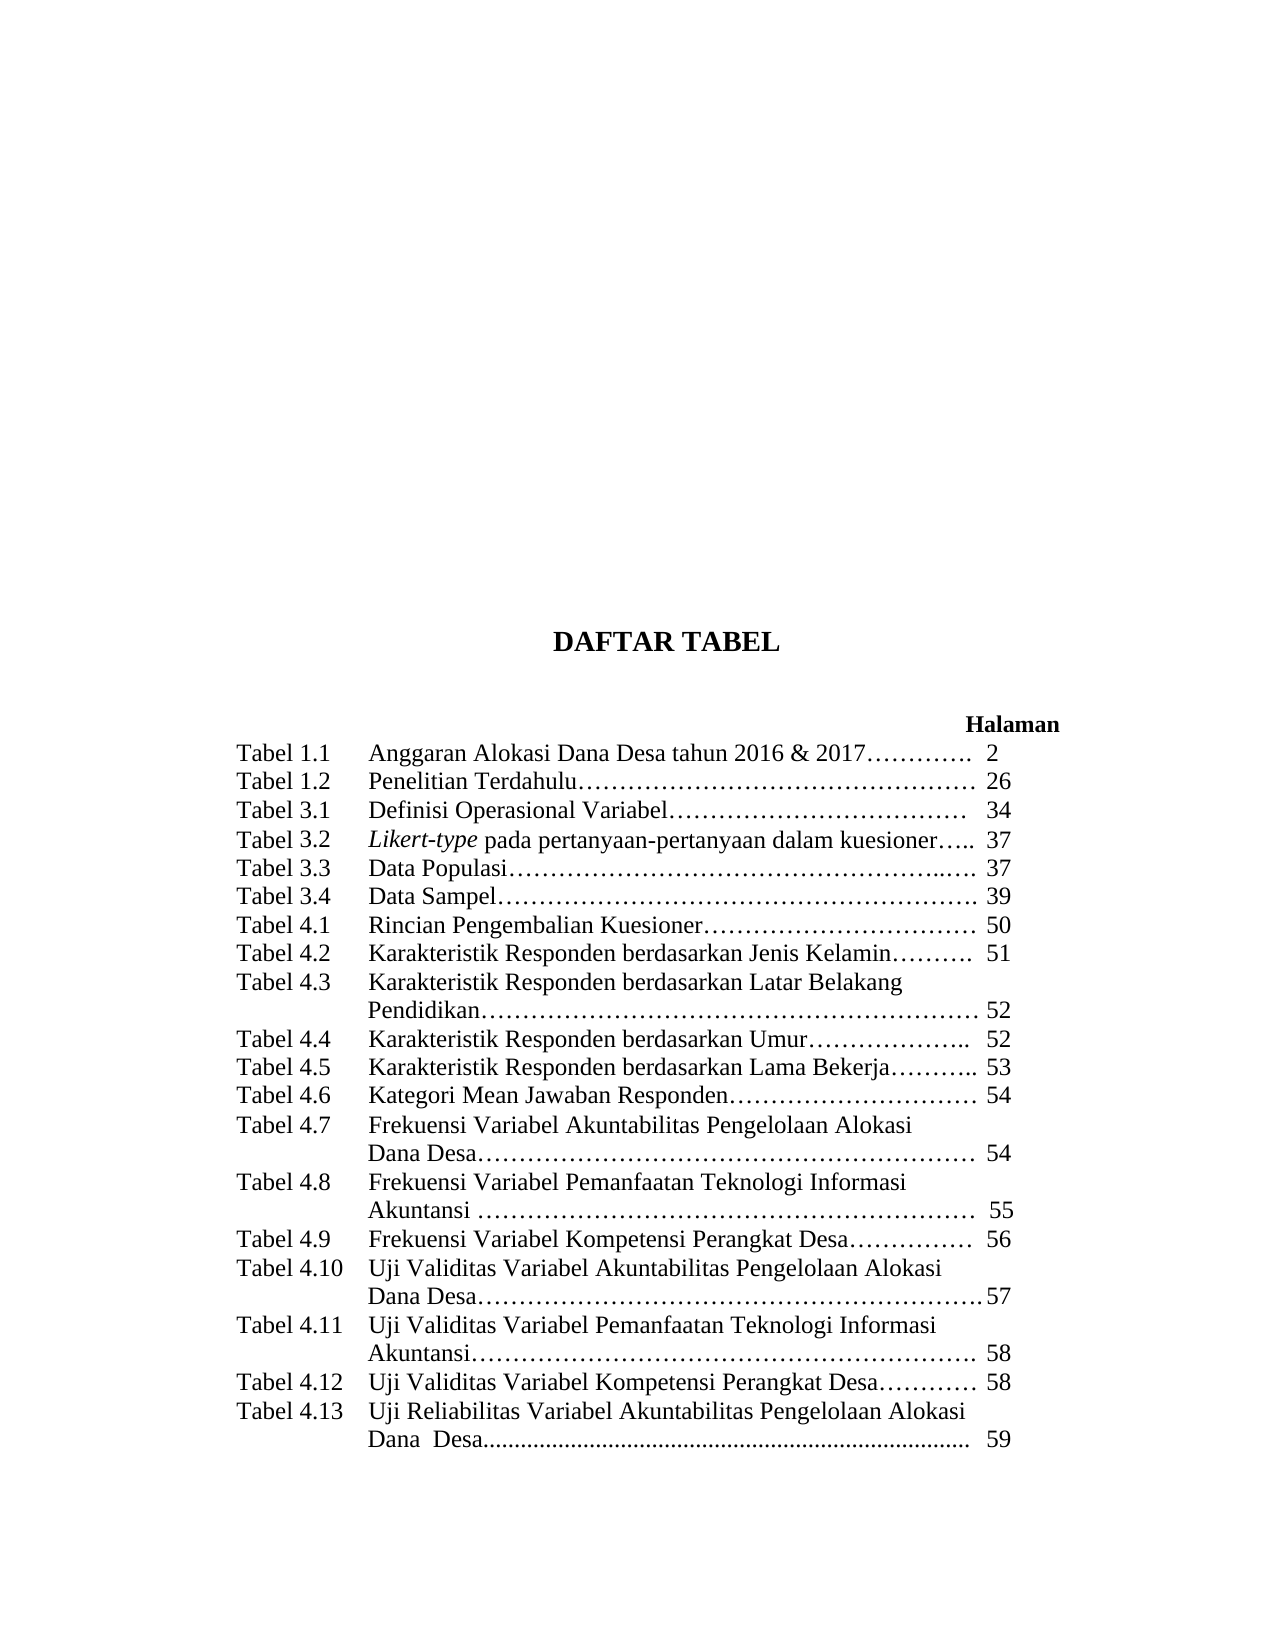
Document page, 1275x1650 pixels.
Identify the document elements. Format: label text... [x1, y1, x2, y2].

text Tabel 4.10 Uji Validitas Variabel Akuntabilitas Pengelolaan Alokasi [236, 1253, 1098, 1282]
text Tabel 3.4 Data Sampel…………………………………………………. 39 [236, 882, 1098, 910]
text Pendidikan…………………………………………………… 52 [236, 996, 1098, 1024]
text Dana Desa…………………………………………………… 54 [236, 1138, 1098, 1167]
text Tabel 3.3 Data Populasi……………………………………………..…. 37 [236, 853, 1098, 882]
text Tabel 1.2 Penelitian Terdahulu………………………………………… 26 [236, 767, 1098, 795]
text Tabel 4.7 Frekuensi Variabel Akuntabilitas Pengelolaan Alokasi [236, 1110, 1098, 1138]
text Tabel 4.4 Karakteristik Responden berdasarkan Umur……………….. 52 [236, 1024, 1098, 1053]
text Tabel 4.8 Frekuensi Variabel Pemanfaatan Teknologi Informasi [236, 1167, 1098, 1196]
text Tabel 3.1 Definisi Operasional Variabel……………………………… 34 [236, 795, 1098, 824]
text Tabel 4.5 Karakteristik Responden berdasarkan Lama Bekerja……….. 53 [236, 1053, 1098, 1081]
text Tabel 3.2 Likert-type pada pertanyaan-pertanyaan dalam kuesioner….. 37 [236, 824, 1098, 853]
text Tabel 4.3 Karakteristik Responden berdasarkan Latar Belakang [236, 967, 1098, 996]
text Tabel 4.12 Uji Validitas Variabel Kompetensi Perangkat Desa………… 58 [236, 1367, 1098, 1396]
text DAFTAR TABEL [553, 624, 1098, 658]
text Tabel 4.1 Rincian Pengembalian Kuesioner…………………………… 50 [236, 910, 1098, 939]
text Tabel 4.11 Uji Validitas Variabel Pemanfaatan Teknologi Informasi [236, 1310, 1098, 1339]
text Tabel 4.13 Uji Reliabilitas Variabel Akuntabilitas Pengelolaan Alokasi [236, 1396, 1098, 1425]
text Tabel 1.1 Anggaran Alokasi Dana Desa tahun 2016 & 2017…………. 2 [236, 738, 1098, 767]
text Dana Desa……………………………………………………. 57 [236, 1282, 1098, 1310]
text Tabel 4.9 Frekuensi Variabel Kompetensi Perangkat Desa…………… 56 [236, 1224, 1098, 1253]
text Tabel 4.6 Kategori Mean Jawaban Responden………………………… 54 [236, 1081, 1098, 1110]
text Halaman [965, 711, 1098, 738]
text Tabel 4.2 Karakteristik Responden berdasarkan Jenis Kelamin………. 51 [236, 939, 1098, 967]
text Dana Desa.............................................................................. 59 [236, 1425, 1098, 1453]
text Akuntansi …………………………………………………… 55 [236, 1196, 1098, 1224]
text Akuntansi……………………………………………………. 58 [236, 1339, 1098, 1367]
